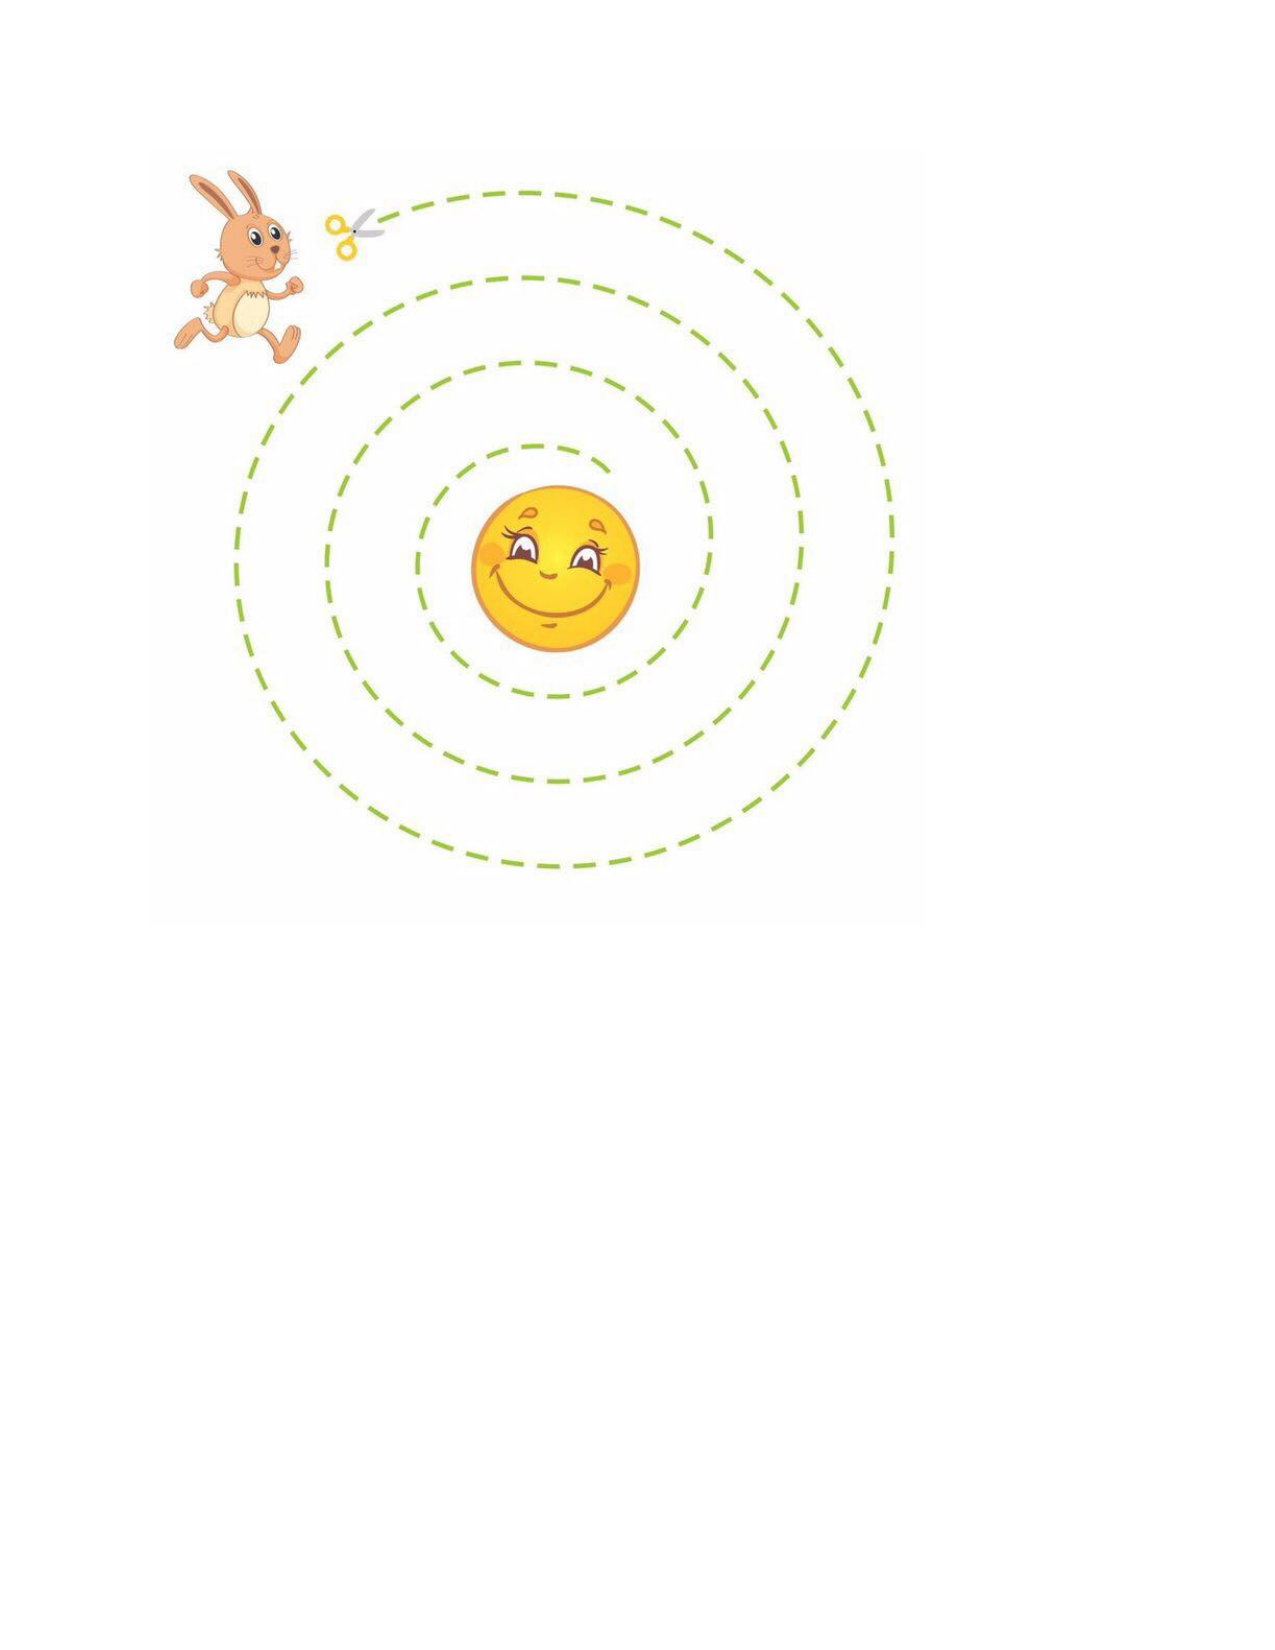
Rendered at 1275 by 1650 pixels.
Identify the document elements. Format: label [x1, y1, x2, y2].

picture [150, 150, 932, 932]
